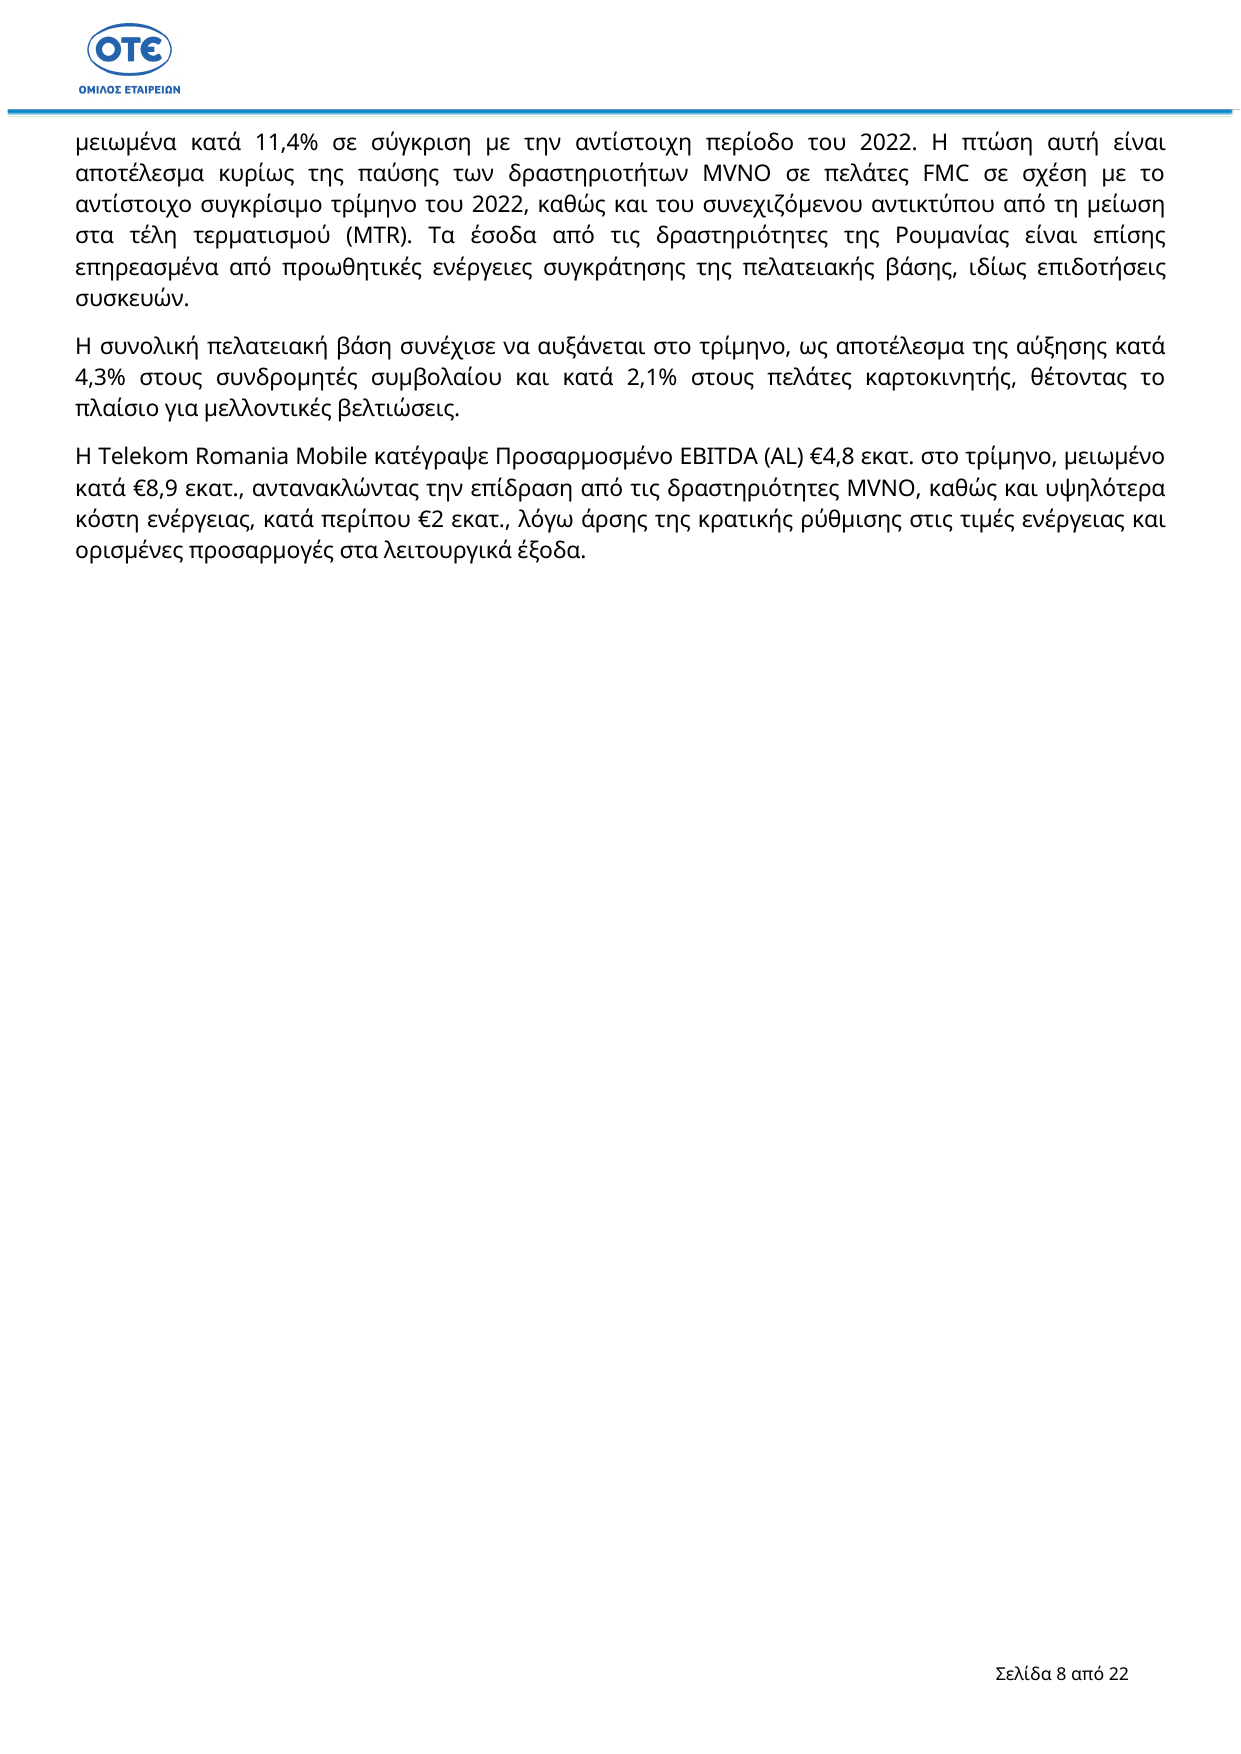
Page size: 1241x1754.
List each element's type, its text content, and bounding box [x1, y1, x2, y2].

picture [75, 19, 191, 104]
text H Telekom Romania Mobile κατέγραψε Προσαρμοσμένο EBITDA (AL) €4,8 εκατ. στο τρίμηνο, μειωμένο κατά €8,9 εκατ., αντανακλώντας την επίδραση από τις δραστηριότητες MVNO, καθώς και υψηλότερα κόστη ενέργειας, κατά περίπου €2 εκατ., λόγω άρσης της κρατικής ρύθμισης στις τιμές ενέργειας και ορισμένες προσαρμογές στα λειτουργικά έξοδα. [75, 440, 1166, 565]
picture [7, 108, 1241, 117]
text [75, 126, 1166, 313]
text Η συνολική πελατειακή βάση συνέχισε να αυξάνεται στο τρίμηνο, ως αποτέλεσμα της αύξησης κατά 4,3% στους συνδρομητές συμβολαίου και κατά 2,1% στους πελάτες καρτοκινητής, θέτοντας το πλαίσιο για μελλοντικές βελτιώσεις. [75, 330, 1166, 423]
